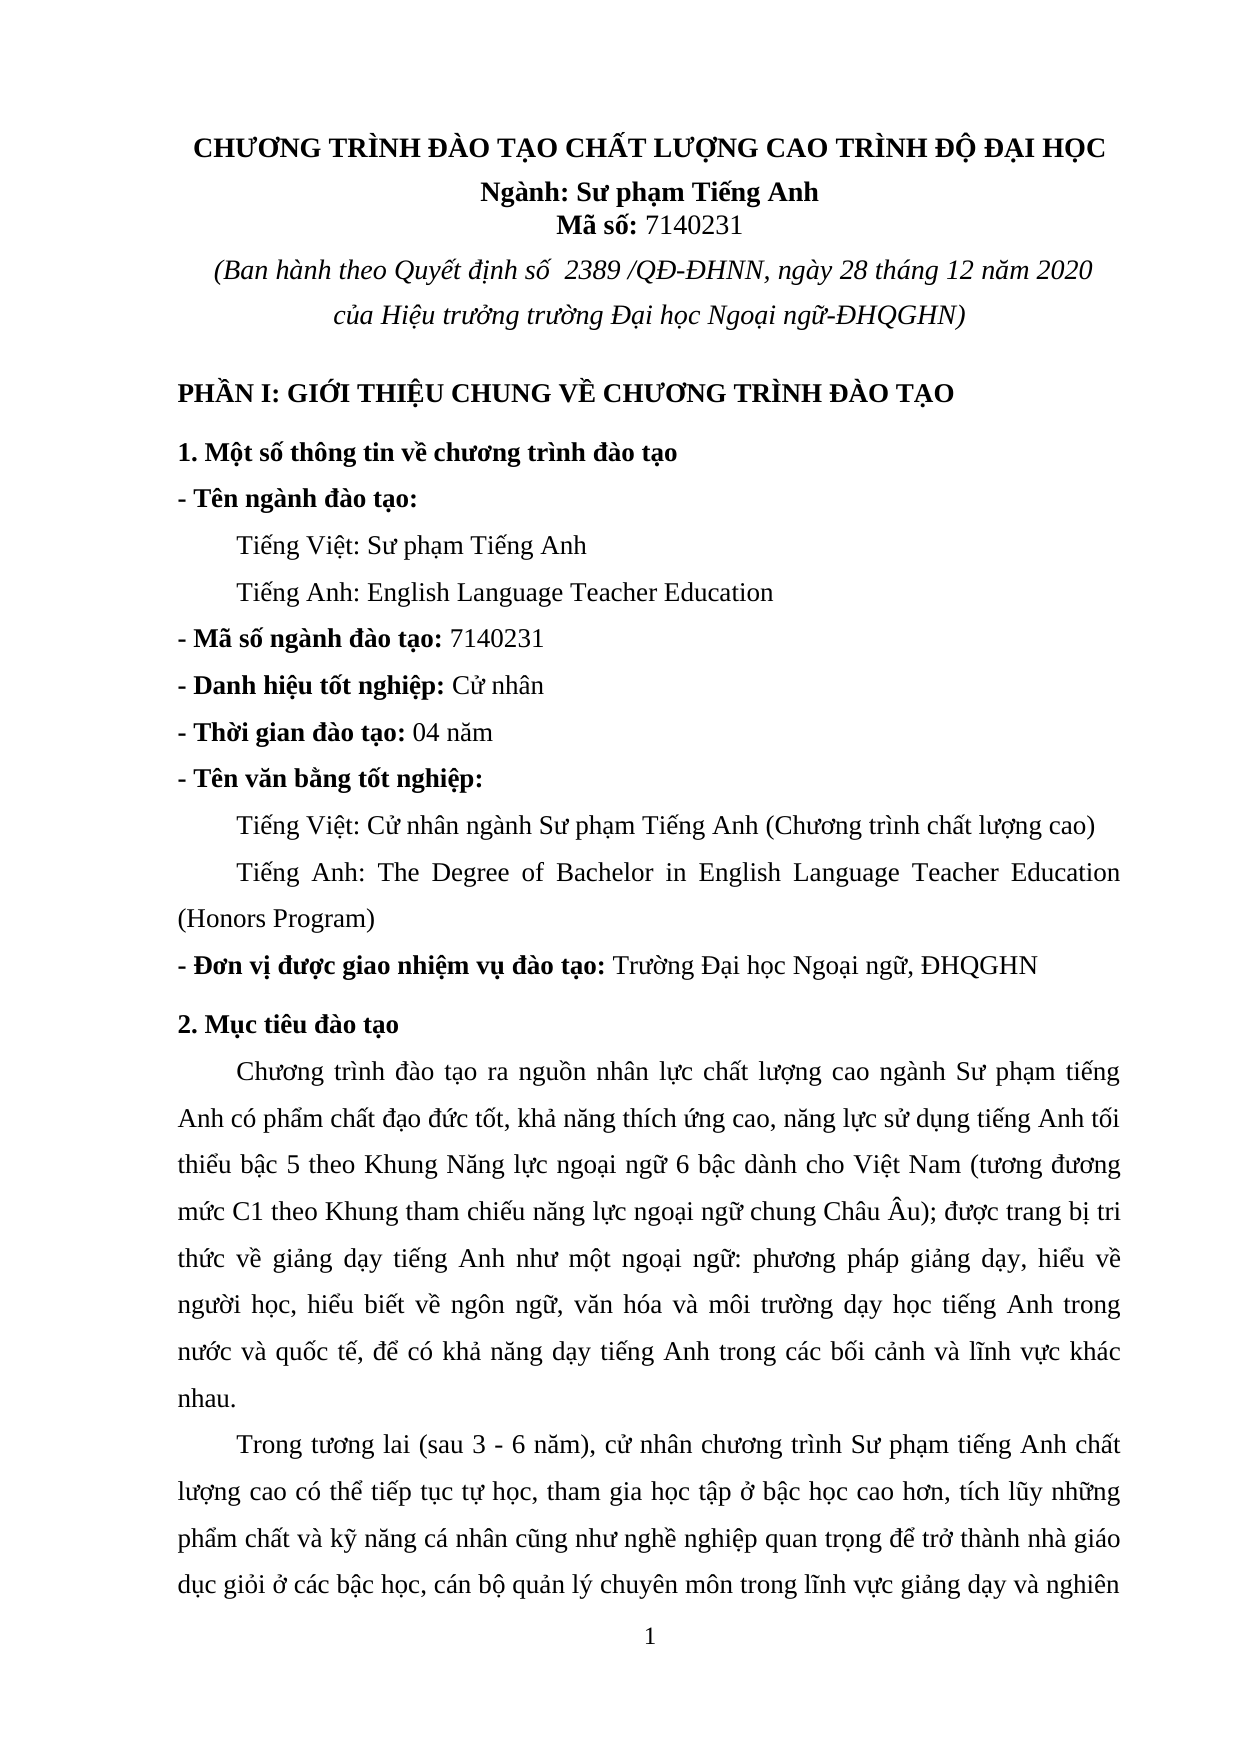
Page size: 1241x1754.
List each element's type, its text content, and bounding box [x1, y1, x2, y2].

text - Tên ngành đào tạo: [177, 483, 1122, 514]
text - Mã số ngành đào tạo: 7140231 [177, 623, 1122, 654]
text Tiếng Việt: Cử nhân ngành Sư phạm Tiếng Anh (Chương trình chất lượng cao) [177, 809, 1122, 840]
subtitle CHƯƠNG TRÌNH ĐÀO TẠO CHẤT LƯỢNG CAO TRÌNH ĐỘ ĐẠI HỌC [177, 131, 1122, 163]
text của Hiệu trưởng trường Đại học Ngoại ngữ-ĐHQGHN) [177, 298, 1122, 330]
text Chương trình đào tạo ra nguồn nhân lực chất lượng cao ngành Sư phạm tiếng Anh có phẩm chất đạo đức tốt, khả năng thích ứng cao, năng lực sử dụng tiếng Anh tối thiểu bậc 5 theo Khung Năng lực ngoại ngữ 6 bậc dành cho Việt Nam (tương đương mức C1 theo Khung tham chiếu năng lực ngoại ngữ chung Châu Âu); được trang bị tri thức về giảng dạy tiếng Anh như một ngoại ngữ: phương pháp giảng dạy, hiểu về người học, hiểu biết về ngôn ngữ, văn hóa và môi trường dạy học tiếng Anh trong nước và quốc tế, để có khả năng dạy tiếng Anh trong các bối cảnh và lĩnh vực khác nhau. [177, 1055, 1122, 1413]
text PHẦN I: GIỚI THIỆU CHUNG VỀ CHƯƠNG TRÌNH ĐÀO TẠO [177, 377, 1122, 408]
text (Ban hành theo Quyết định số 2389 /QĐ-ĐHNN, ngày 28 tháng 12 năm 2020 [177, 253, 1122, 285]
text Ngành: Sư phạm Tiếng Anh [177, 176, 1122, 208]
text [177, 1428, 1122, 1599]
text - Tên văn bằng tốt nghiệp: [177, 763, 1122, 794]
text - Thời gian đào tạo: 04 năm [177, 716, 1122, 747]
subtitle 1. Một số thông tin về chương trình đào tạo [177, 436, 1122, 467]
text Tiếng Việt: Sư phạm Tiếng Anh [177, 529, 1122, 560]
text - Đơn vị được giao nhiệm vụ đào tạo: Trường Đại học Ngoại ngữ, ĐHQGHN [177, 949, 1122, 980]
text 2. Mục tiêu đào tạo [177, 1008, 1122, 1039]
text Mã số: 7140231 [177, 208, 1122, 240]
text - Danh hiệu tốt nghiệp: Cử nhân [177, 669, 1122, 700]
text Tiếng Anh: The Degree of Bachelor in English Language Teacher Education (Honors Program) [177, 856, 1122, 934]
text Tiếng Anh: English Language Teacher Education [177, 576, 1122, 607]
